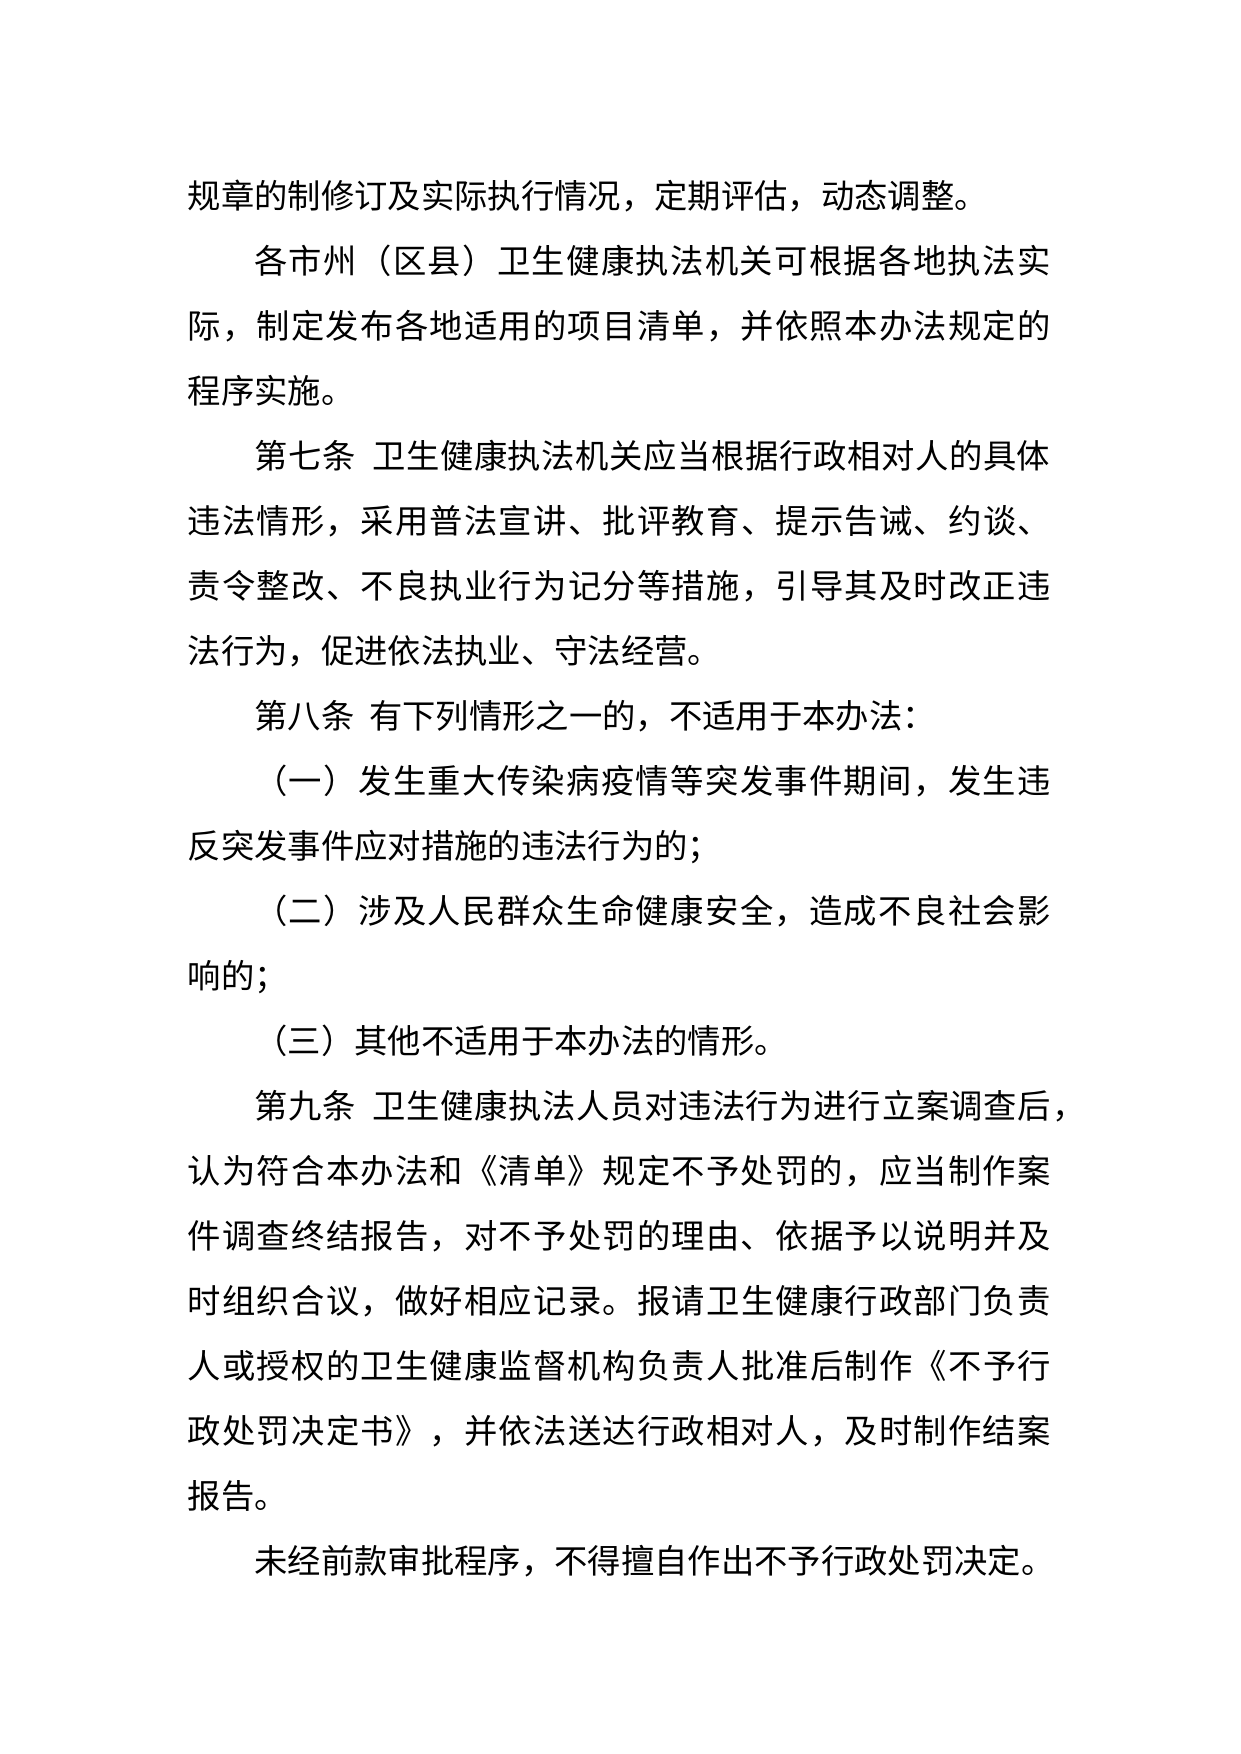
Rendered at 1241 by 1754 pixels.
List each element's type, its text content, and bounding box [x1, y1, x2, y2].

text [187, 162, 1053, 227]
text （二）涉及人民群众生命健康安全，造成不良社会影响的； [187, 877, 1053, 1007]
text 第九条 卫生健康执法人员对违法行为进行立案调查后，认为符合本办法和《清单》规定不予处罚的，应当制作案件调查终结报告，对不予处罚的理由、依据予以说明并及时组织合议，做好相应记录。报请卫生健康行政部门负责人或授权的卫生健康监督机构负责人批准后制作《不予行政处罚决定书》，并依法送达行政相对人，及时制作结案报告。 [187, 1072, 1053, 1527]
text （一）发生重大传染病疫情等突发事件期间，发生违反突发事件应对措施的违法行为的； [187, 747, 1053, 877]
text 未经前款审批程序，不得擅自作出不予行政处罚决定。 [187, 1527, 1053, 1592]
text （三）其他不适用于本办法的情形。 [187, 1007, 1053, 1072]
text 各市州（区县）卫生健康执法机关可根据各地执法实际，制定发布各地适用的项目清单，并依照本办法规定的程序实施。 [187, 227, 1053, 422]
text 第七条 卫生健康执法机关应当根据行政相对人的具体违法情形，采用普法宣讲、批评教育、提示告诫、约谈、责令整改、不良执业行为记分等措施，引导其及时改正违法行为，促进依法执业、守法经营。 [187, 422, 1053, 682]
text 第八条 有下列情形之一的，不适用于本办法： [187, 682, 1053, 747]
